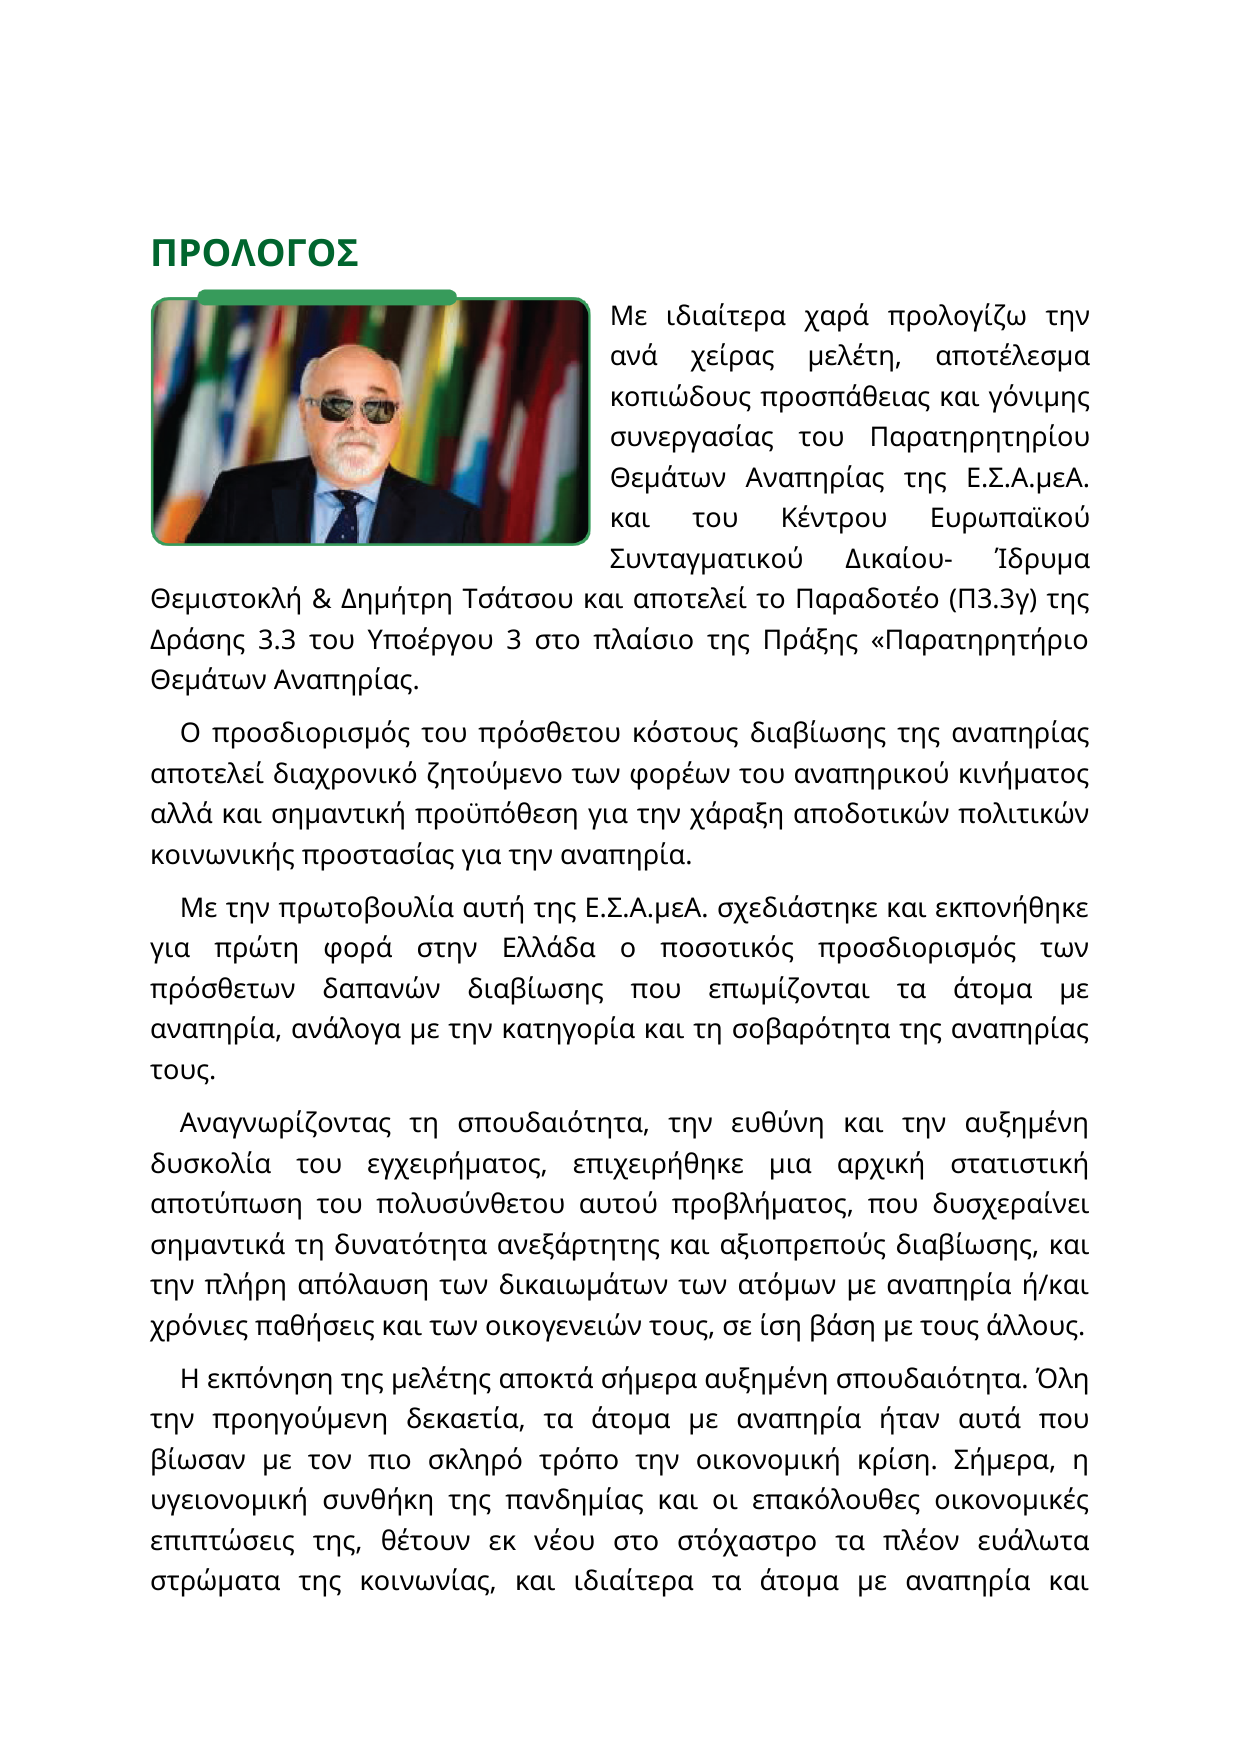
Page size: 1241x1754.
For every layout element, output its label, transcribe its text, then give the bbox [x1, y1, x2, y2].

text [150, 1359, 1090, 1599]
text Με την πρωτοβουλία αυτή της Ε.Σ.Α.μεΑ. σχεδιάστηκε και εκπονήθηκε για πρώτη φορά στην Ελλάδα ο ποσοτικός προσδιορισμός των πρόσθετων δαπανών διαβίωσης που επωμίζονται τα άτομα με αναπηρία, ανάλογα με την κατηγορία και τη σοβαρότητα της αναπηρίας τους. [150, 888, 1090, 1087]
text Ο προσδιορισμός του πρόσθετου κόστους διαβίωσης της αναπηρίας αποτελεί διαχρονικό ζητούμενο των φορέων του αναπηρικού κινήματος αλλά και σημαντική προϋπόθεση για την χάραξη αποδοτικών πολιτικών κοινωνικής προστασίας για την αναπηρία. [150, 714, 1090, 872]
picture [150, 289, 591, 546]
text Αναγνωρίζοντας τη σπουδαιότητα, την ευθύνη και την αυξημένη δυσκολία του εγχειρήματος, επιχειρήθηκε μια αρχική στατιστική αποτύπωση του πολυσύνθετου αυτού προβλήματος, που δυσχεραίνει σημαντικά τη δυνατότητα ανεξάρτητης και αξιοπρεπούς διαβίωσης, και την πλήρη απόλαυση των δικαιωμάτων των ατόμων με αναπηρία ή/και χρόνιες παθήσεις και των οικογενειών τους, σε ίση βάση με τους άλλους. [150, 1103, 1090, 1343]
text ΠΡΟΛΟΓΟΣ [150, 227, 1090, 278]
